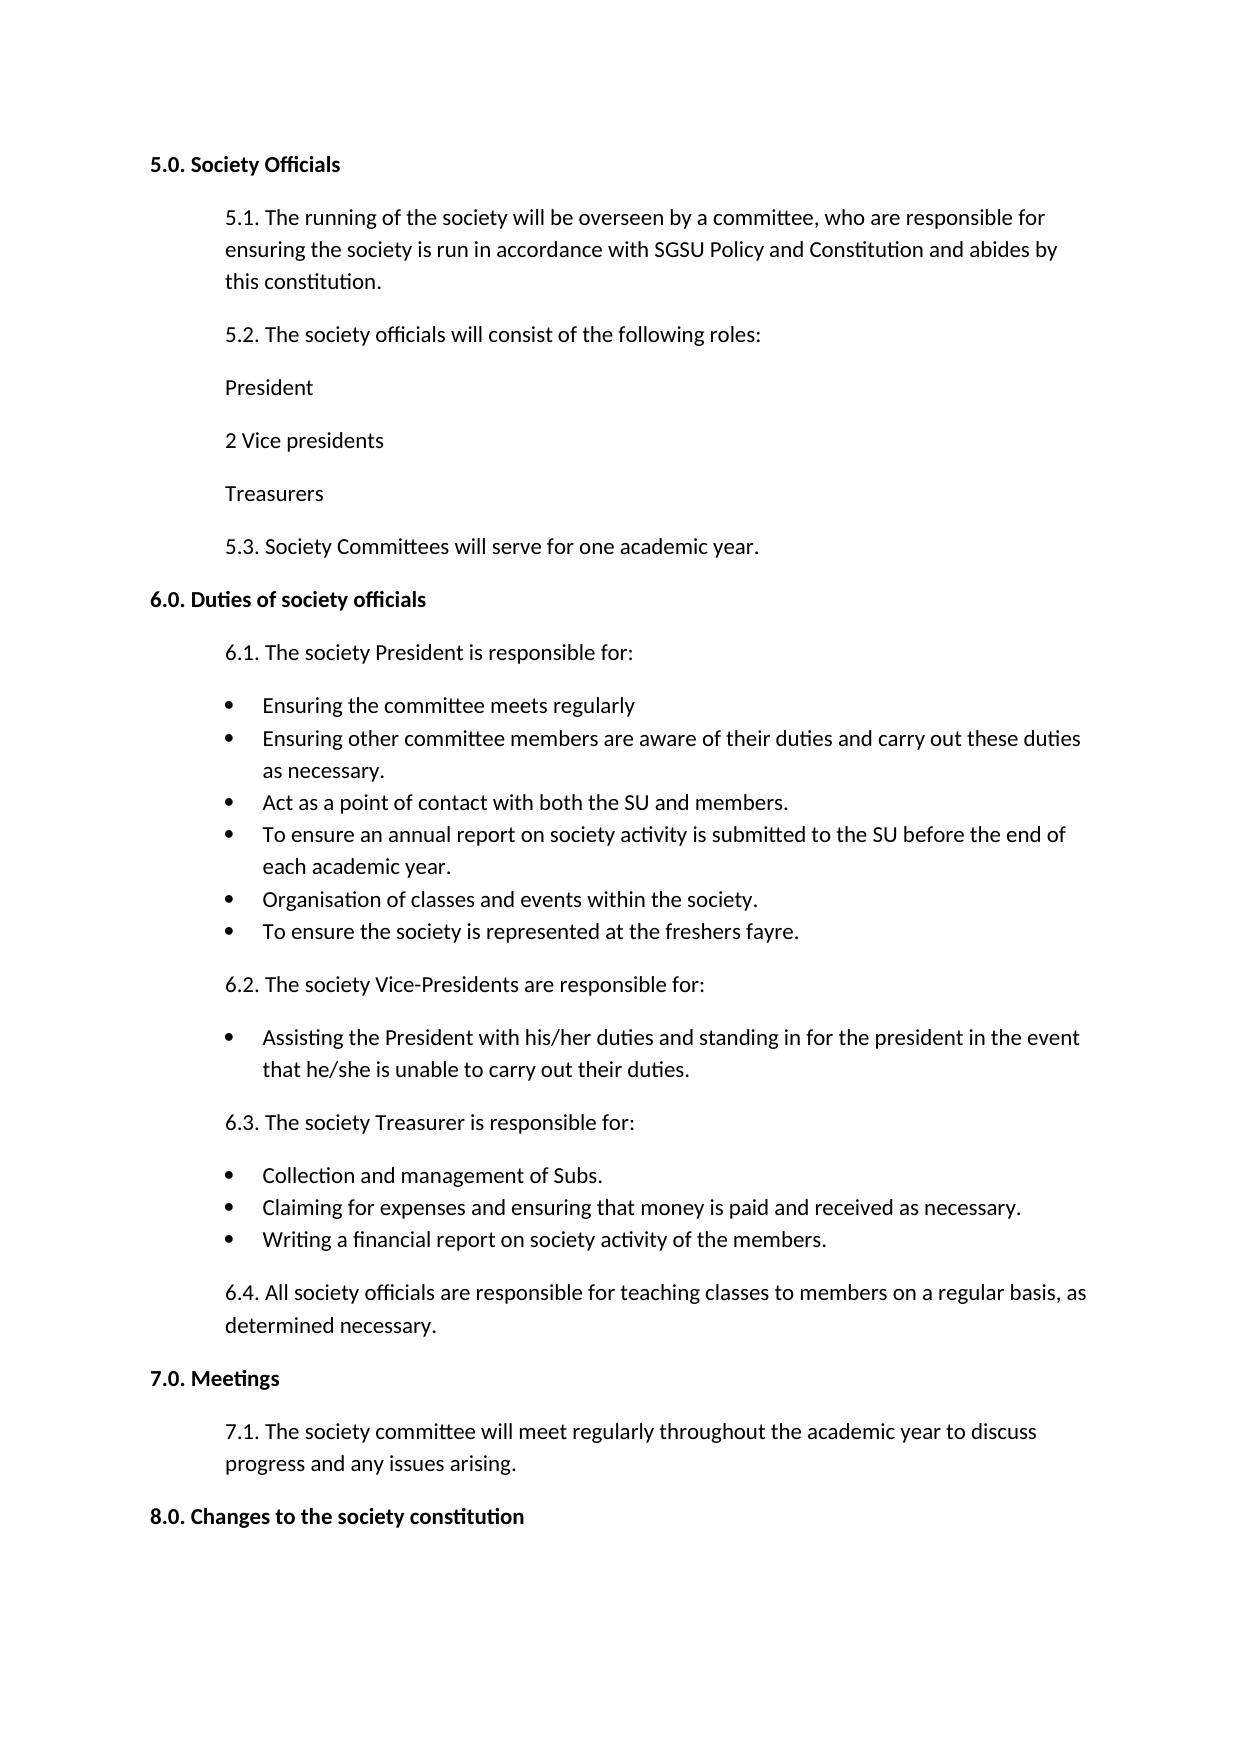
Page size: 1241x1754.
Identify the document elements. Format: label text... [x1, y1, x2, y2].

text 6.3. The society Treasurer is responsible for: [225, 1108, 1090, 1136]
list Claiming for expenses and ensuring that money is paid and received as necessary. [225, 1193, 1090, 1221]
text 5.3. Society Committees will serve for one academic year. [225, 532, 1090, 561]
text Treasurers [225, 479, 1090, 507]
text President [225, 373, 1090, 401]
text 5.2. The society officials will consist of the following roles: [225, 320, 1090, 348]
text 6.1. The society President is responsible for: [150, 638, 1090, 667]
text 5.1. The running of the society will be overseen by a committee, who are responsible for ensuring the society is run in accordance with SGSU Policy and Constitution and abides by this constitution. [225, 203, 1090, 295]
text 6.2. The society Vice-Presidents are responsible for: [225, 970, 1090, 998]
list Assisting the President with his/her duties and standing in for the president in the event that he/she is unable to carry out their duties. [225, 1023, 1090, 1083]
list Act as a point of contact with both the SU and members. [225, 788, 1090, 816]
text 8.0. Changes to the society constitution [150, 1502, 1090, 1530]
text 5.0. Society Officials [150, 150, 1090, 178]
list Ensuring other committee members are aware of their duties and carry out these duties as necessary. [225, 724, 1090, 784]
list Organisation of classes and events within the society. [225, 885, 1090, 913]
list To ensure an annual report on society activity is submitted to the SU before the end of each academic year. [225, 820, 1090, 881]
text 2 Vice presidents [225, 426, 1090, 454]
text 6.0. Duties of society officials [150, 586, 1090, 613]
list Writing a financial report on society activity of the members. [225, 1226, 1090, 1253]
text 7.0. Meetings [150, 1364, 1090, 1392]
list Collection and management of Subs. [225, 1161, 1090, 1189]
text 7.1. The society committee will meet regularly throughout the academic year to discuss progress and any issues arising. [225, 1417, 1090, 1477]
list To ensure the society is represented at the freshers fayre. [225, 917, 1090, 945]
text 6.4. All society officials are responsible for teaching classes to members on a regular basis, as determined necessary. [225, 1278, 1090, 1339]
list Ensuring the committee meets regularly [225, 692, 1090, 719]
